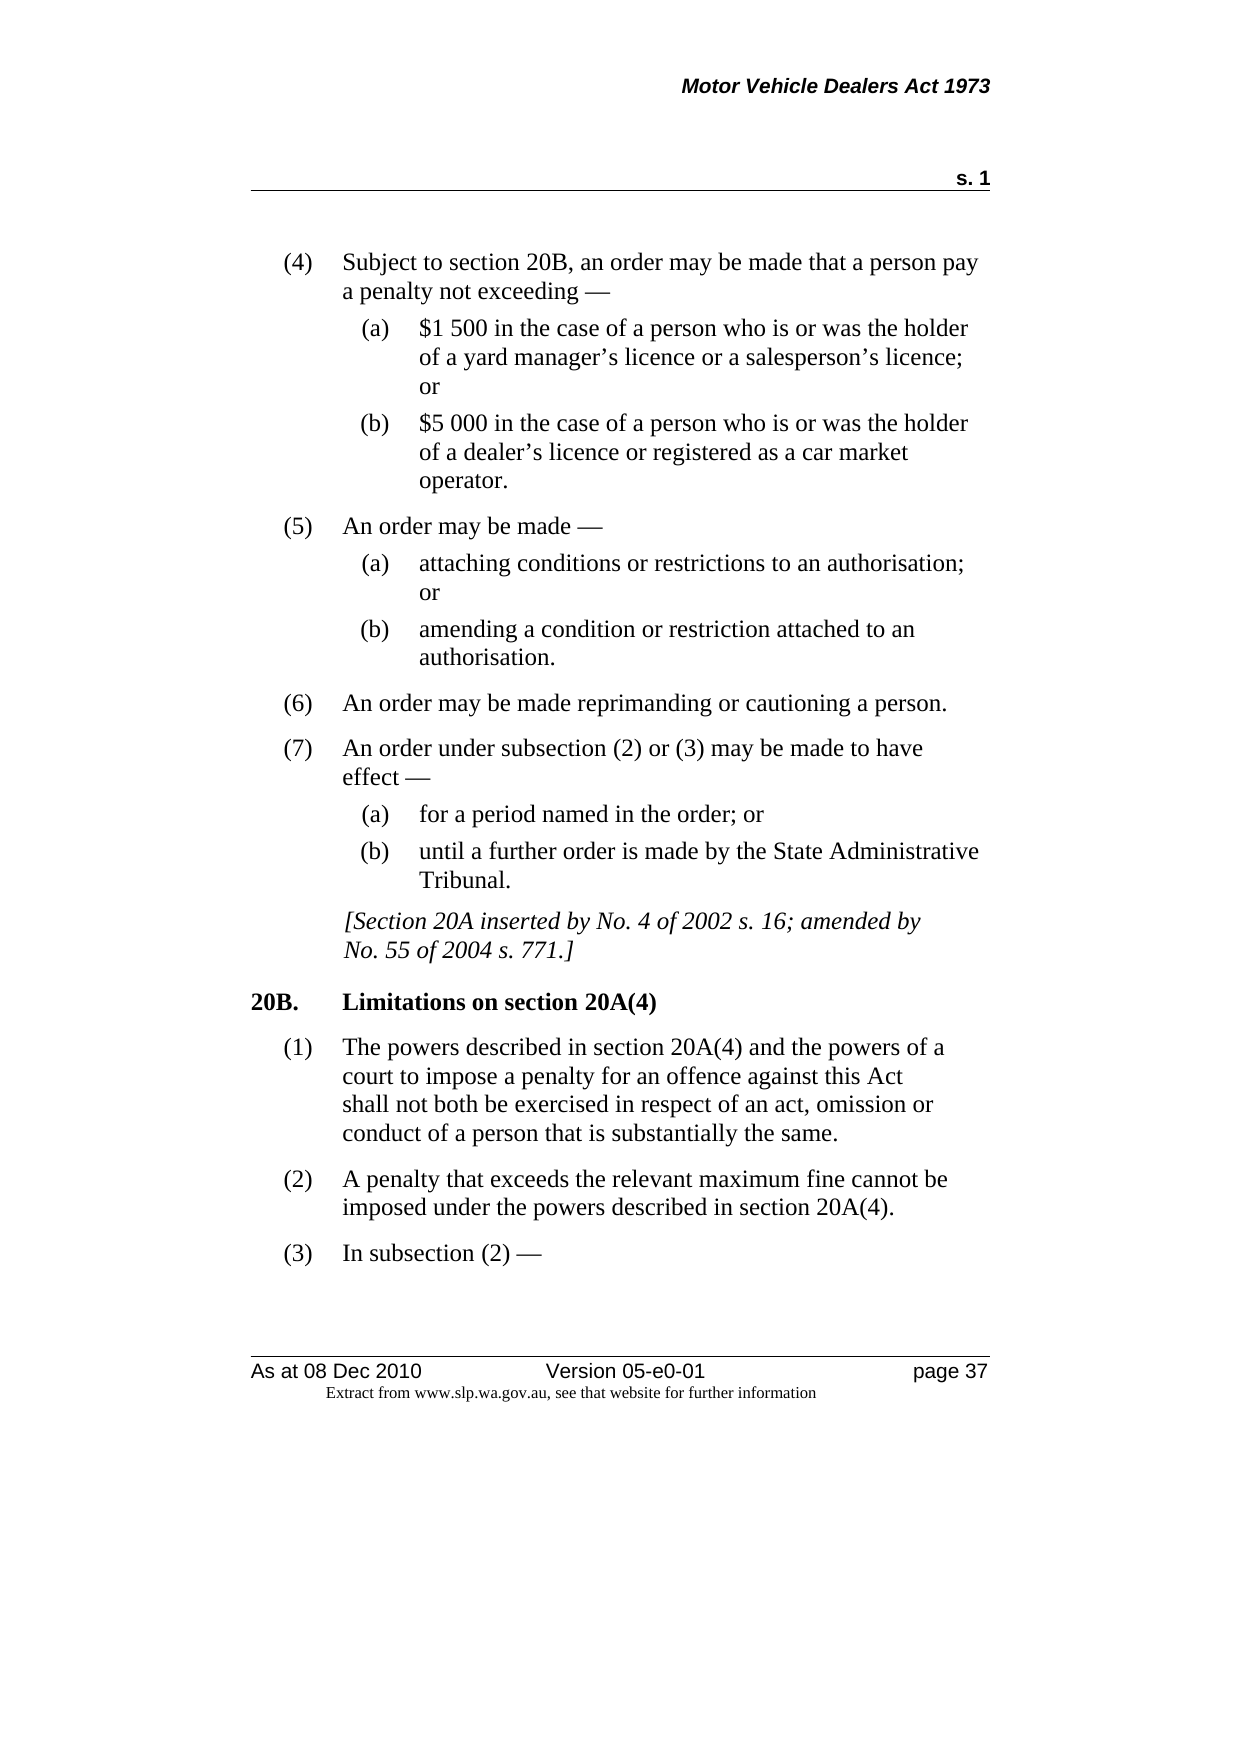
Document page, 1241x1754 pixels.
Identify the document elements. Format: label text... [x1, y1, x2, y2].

text (7) An order under subsection (2) or (3) may be made to have effect — [251, 733, 990, 791]
text (5) An order may be made — [251, 511, 990, 539]
text (b) $5 000 in the case of a person who is or was the holder of a dealer’s licence or registered as a car market operator. [251, 408, 990, 494]
text (2) A penalty that exceeds the relevant maximum fine cannot be imposed under the powers described in section 20A(4). [251, 1164, 990, 1221]
text (6) An order may be made reprimanding or cautioning a person. [251, 688, 990, 717]
text (a) attaching conditions or restrictions to an authorisation; or [251, 548, 990, 605]
text (a) for a period named in the order; or [251, 799, 990, 828]
text (3) In subsection (2) — [251, 1238, 990, 1267]
text (4) Subject to section 20B, an order may be made that a person pay a penalty not exceeding — [251, 247, 990, 305]
subtitle 20B. Limitations on section 20A(4) [251, 987, 990, 1015]
text (b) until a further order is made by the State Administrative Tribunal. [251, 836, 990, 894]
text (a) $1 500 in the case of a person who is or was the holder of a yard manager’s licence or a salesperson’s licence; or [251, 313, 990, 399]
text (b) amending a condition or restriction attached to an authorisation. [251, 614, 990, 671]
text (1) The powers described in section 20A(4) and the powers of a court to impose a penalty for an offence against this Act shall not both be exercised in respect of an act, omission or conduct of a person that is substantially the same. [251, 1032, 990, 1147]
text [Section 20A inserted by No. 4 of 2002 s. 16; amended by No. 55 of 2004 s. 771.] [251, 906, 990, 964]
